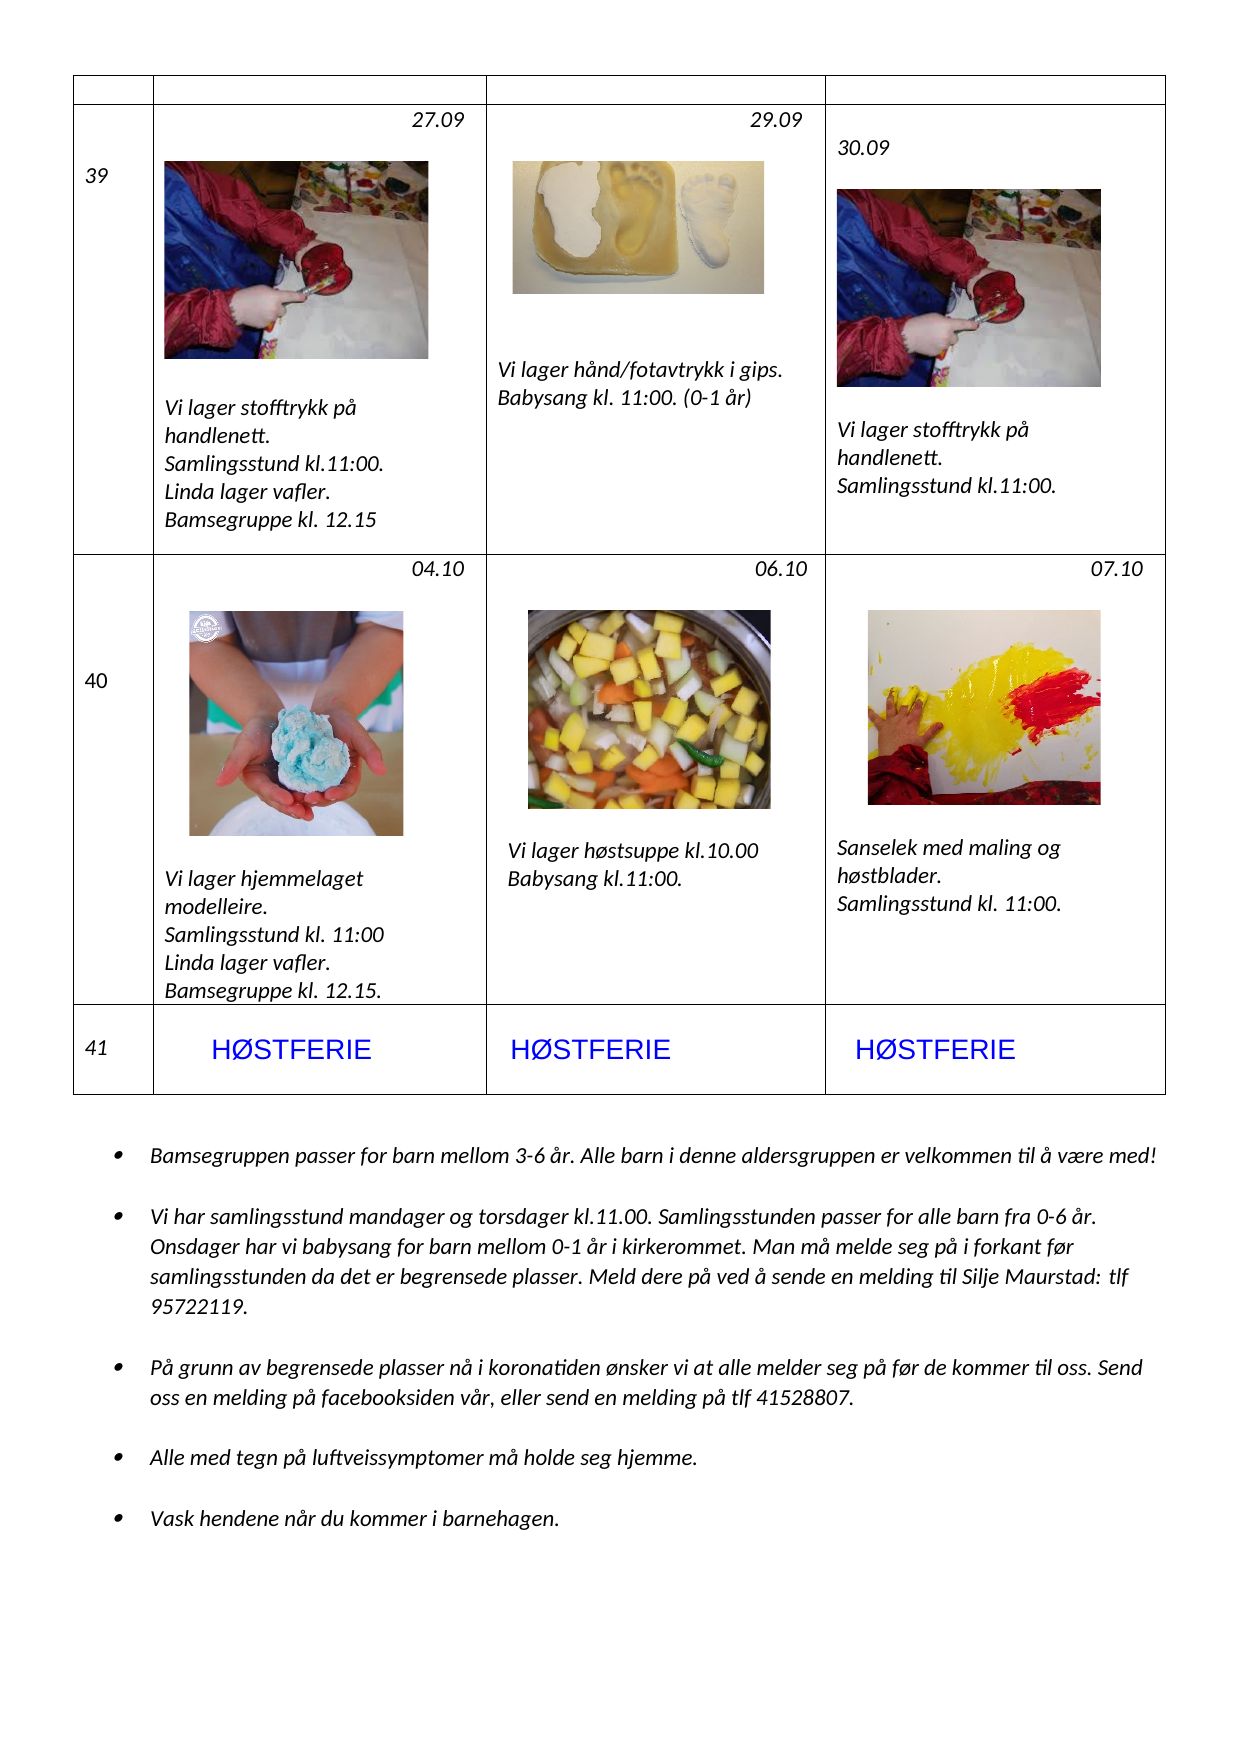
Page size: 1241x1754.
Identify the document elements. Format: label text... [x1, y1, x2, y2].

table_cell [826, 76, 1165, 104]
table_cell 40 [74, 555, 153, 1004]
table_cell 07.10 Sanselek med maling og høstblader. Samlingsstund kl. 11:00. [826, 555, 1165, 1004]
picture [189, 611, 404, 836]
picture [164, 161, 429, 359]
picture [512, 161, 765, 294]
table_cell 04.10 Vi lager hjemmelaget modelleire. Samlingsstund kl. 11:00 Linda lager vafler. Bamsegruppe kl. 12.15. [154, 555, 486, 1004]
list Vi har samlingsstund mandager og torsdager kl.11.00. Samlingsstunden passer for alle barn fra 0-6 år. Onsdager har vi babysang for barn mellom 0-1 år i kirkerommet. Man må melde seg på i forkant før samlingsstunden da det er begrensede plasser. Meld dere på ved å sende en melding til Silje Maurstad: tlf 95722119. [112, 1202, 1165, 1321]
table_cell HØSTFERIE [154, 1005, 486, 1093]
table_cell 41 [74, 1005, 153, 1093]
picture [867, 610, 1101, 805]
table_cell 30.09 Vi lager stofftrykk på handlenett. Samlingsstund kl.11:00. [826, 105, 1165, 553]
table_cell HØSTFERIE [826, 1005, 1165, 1093]
table_cell 39 [74, 105, 153, 553]
list Alle med tegn på luftveissymptomer må holde seg hjemme. [112, 1443, 1165, 1472]
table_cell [487, 76, 825, 104]
table_cell 38 [74, 76, 153, 104]
table_cell HØSTFERIE [487, 1005, 825, 1093]
list Bamsegruppen passer for barn mellom 3-6 år. Alle barn i denne aldersgruppen er velkommen til å være med! [112, 1141, 1165, 1169]
list Vask hendene når du kommer i barnehagen. [112, 1504, 1165, 1532]
list På grunn av begrensede plasser nå i koronatiden ønsker vi at alle melder seg på før de kommer til oss. Send oss en melding på facebooksiden vår, eller send en melding på tlf 41528807. [112, 1353, 1165, 1411]
table_cell 29.09 Vi lager hånd/fotavtrykk i gips. Babysang kl. 11:00. (0-1 år) [487, 105, 825, 553]
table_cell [154, 76, 486, 104]
table_cell 06.10 Vi lager høstsuppe kl.10.00 Babysang kl.11:00. [487, 555, 825, 1004]
picture [528, 610, 771, 809]
table_cell 27.09 Vi lager stofftrykk på handlenett. Samlingsstund kl.11:00. Linda lager vafler. Bamsegruppe kl. 12.15 [154, 105, 486, 553]
picture [836, 189, 1101, 387]
